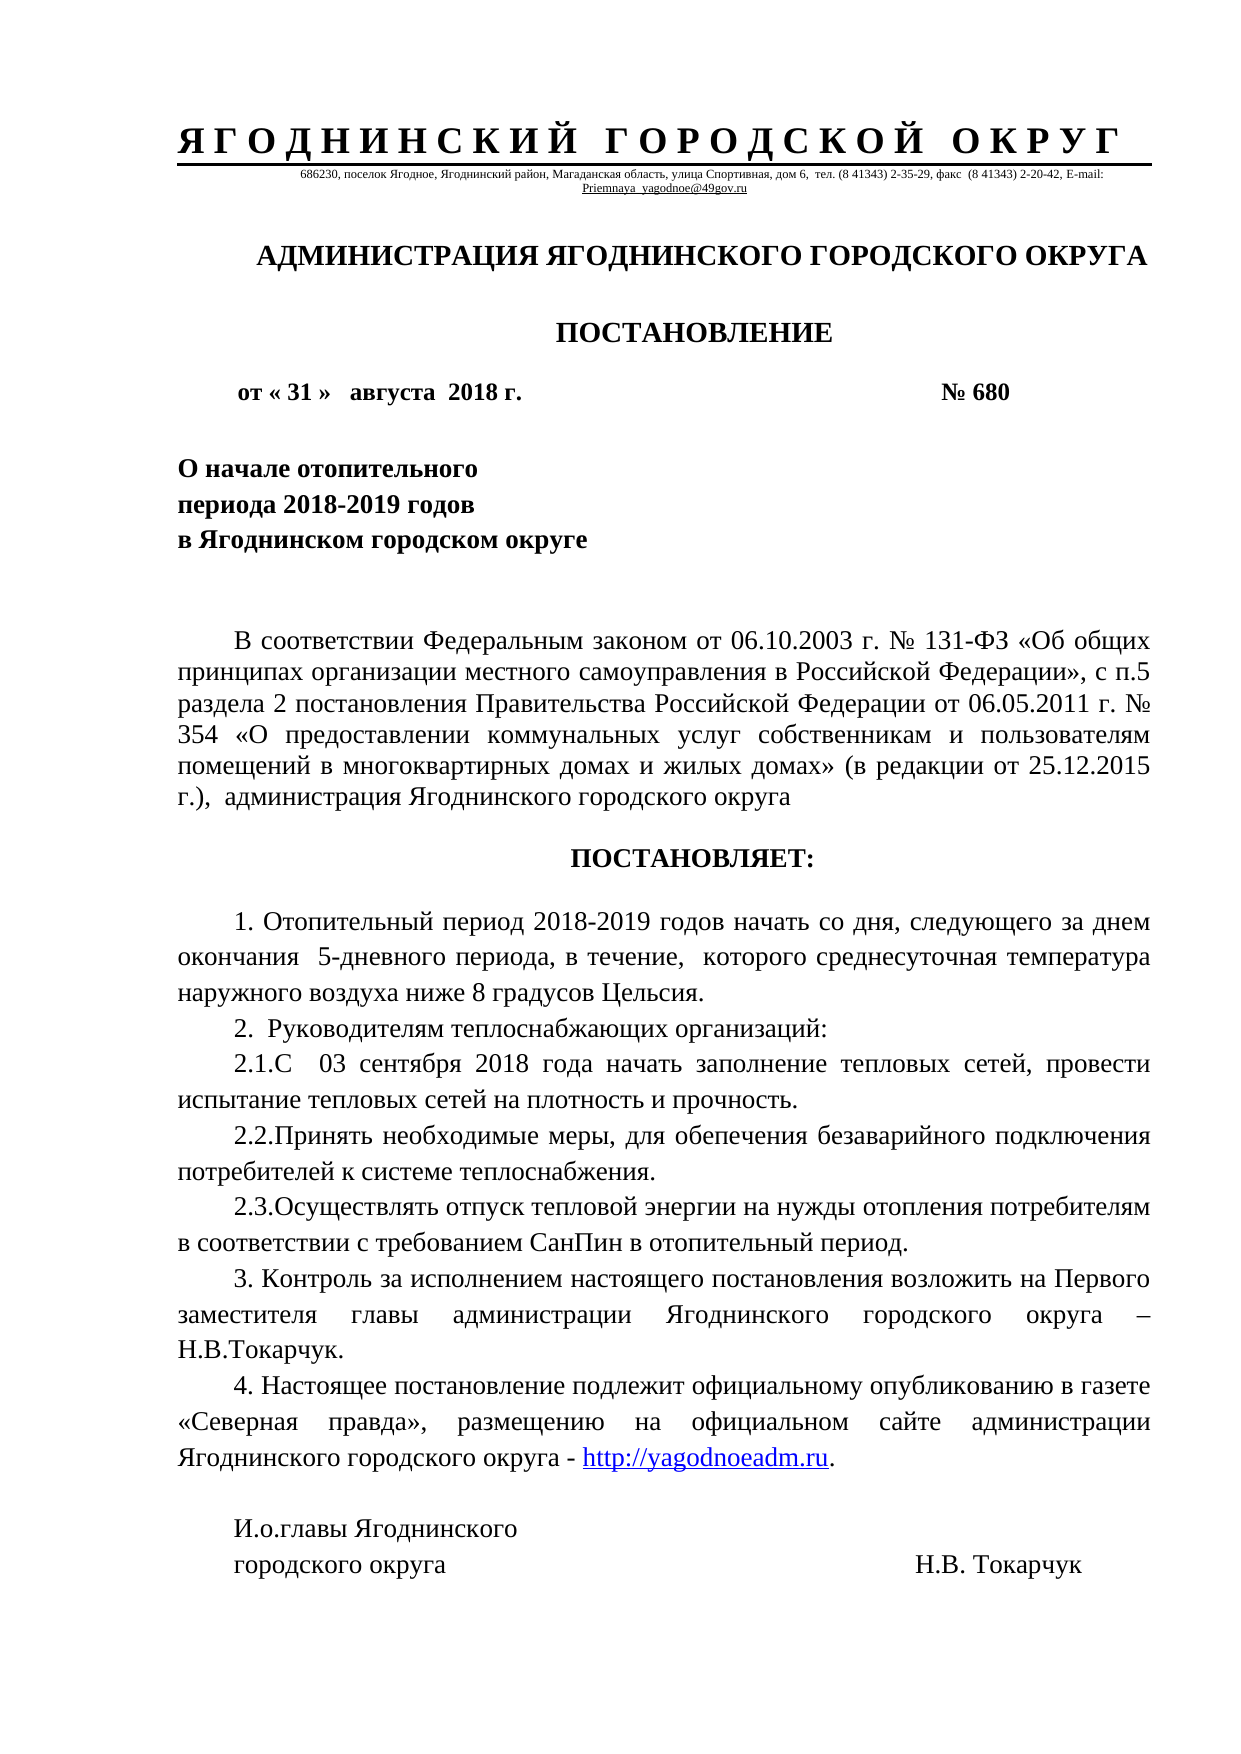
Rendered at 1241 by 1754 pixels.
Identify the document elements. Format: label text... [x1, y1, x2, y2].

text 2.2.Принять необходимые меры, для обепечения безаварийного подключения потребителей к системе теплоснабжения. [177, 1119, 1152, 1186]
text И.о.главы Ягоднинского [177, 1512, 1152, 1543]
table_header О начале отопительного периода 2018-2019 годов в Ягоднинском городском округе [166, 452, 812, 624]
text Я Г О Д Н И Н С К И Й Г О Р О Д С К О Й О К Р У Г [177, 118, 1152, 163]
text 2.1.С 03 сентября 2018 года начать заполнение тепловых сетей, провести испытание тепловых сетей на плотность и прочность. [177, 1048, 1152, 1114]
text 4. Настоящее постановление подлежит официальному опубликованию в газете «Северная правда», размещению на официальном сайте администрации Ягоднинского городского округа - http://yagodnoeadm.ru. [177, 1369, 1152, 1472]
text ПОСТАНОВЛЯЕТ: [177, 842, 1152, 873]
text АДМИНИСТРАЦИЯ ЯГОДНИНСКОГО ГОРОДСКОГО ОКРУГА [177, 238, 1152, 272]
text от « 31 » августа 2018 г. № 680 [162, 377, 1152, 406]
text городского округа Н.В. Токарчук [177, 1548, 1152, 1579]
text 2. Руководителям теплоснабжающих организаций: [177, 1012, 1152, 1043]
text 3. Контроль за исполнением настоящего постановления возложить на Первого заместителя главы администрации Ягоднинского городского округа – Н.В.Токарчук. [177, 1262, 1152, 1364]
text 686230, поселок Ягодное, Ягоднинский район, Магаданская область, улица Спортивная, дом 6, тел. (8 41343) 2-35-29, факс (8 41343) 2-20-42, E-mail: Priemnaya_yagodnoe@49gov.ru [177, 166, 1152, 195]
text 2.3.Осуществлять отпуск тепловой энергии на нужды отопления потребителям в соответствии с требованием СанПин в отопительный период. [177, 1191, 1152, 1257]
text В соответствии Федеральным законом от 06.10.2003 г. № 131-ФЗ «Об общих принципах организации местного самоуправления в Российской Федерации», с п.5 раздела 2 постановления Правительства Российской Федерации от 06.05.2011 г. № 354 «О предоставлении коммунальных услуг собственникам и пользователям помещений в многоквартирных домах и жилых домах» (в редакции от 25.12.2015 г.), администрация Ягоднинского городского округа [177, 624, 1152, 811]
text 1. Отопительный период 2018-2019 годов начать со дня, следующего за днем окончания 5-дневного периода, в течение, которого среднесуточная температура наружного воздуха ниже 8 градусов Цельсия. [177, 905, 1152, 1007]
text ПОСТАНОВЛЕНИЕ [162, 315, 1152, 348]
